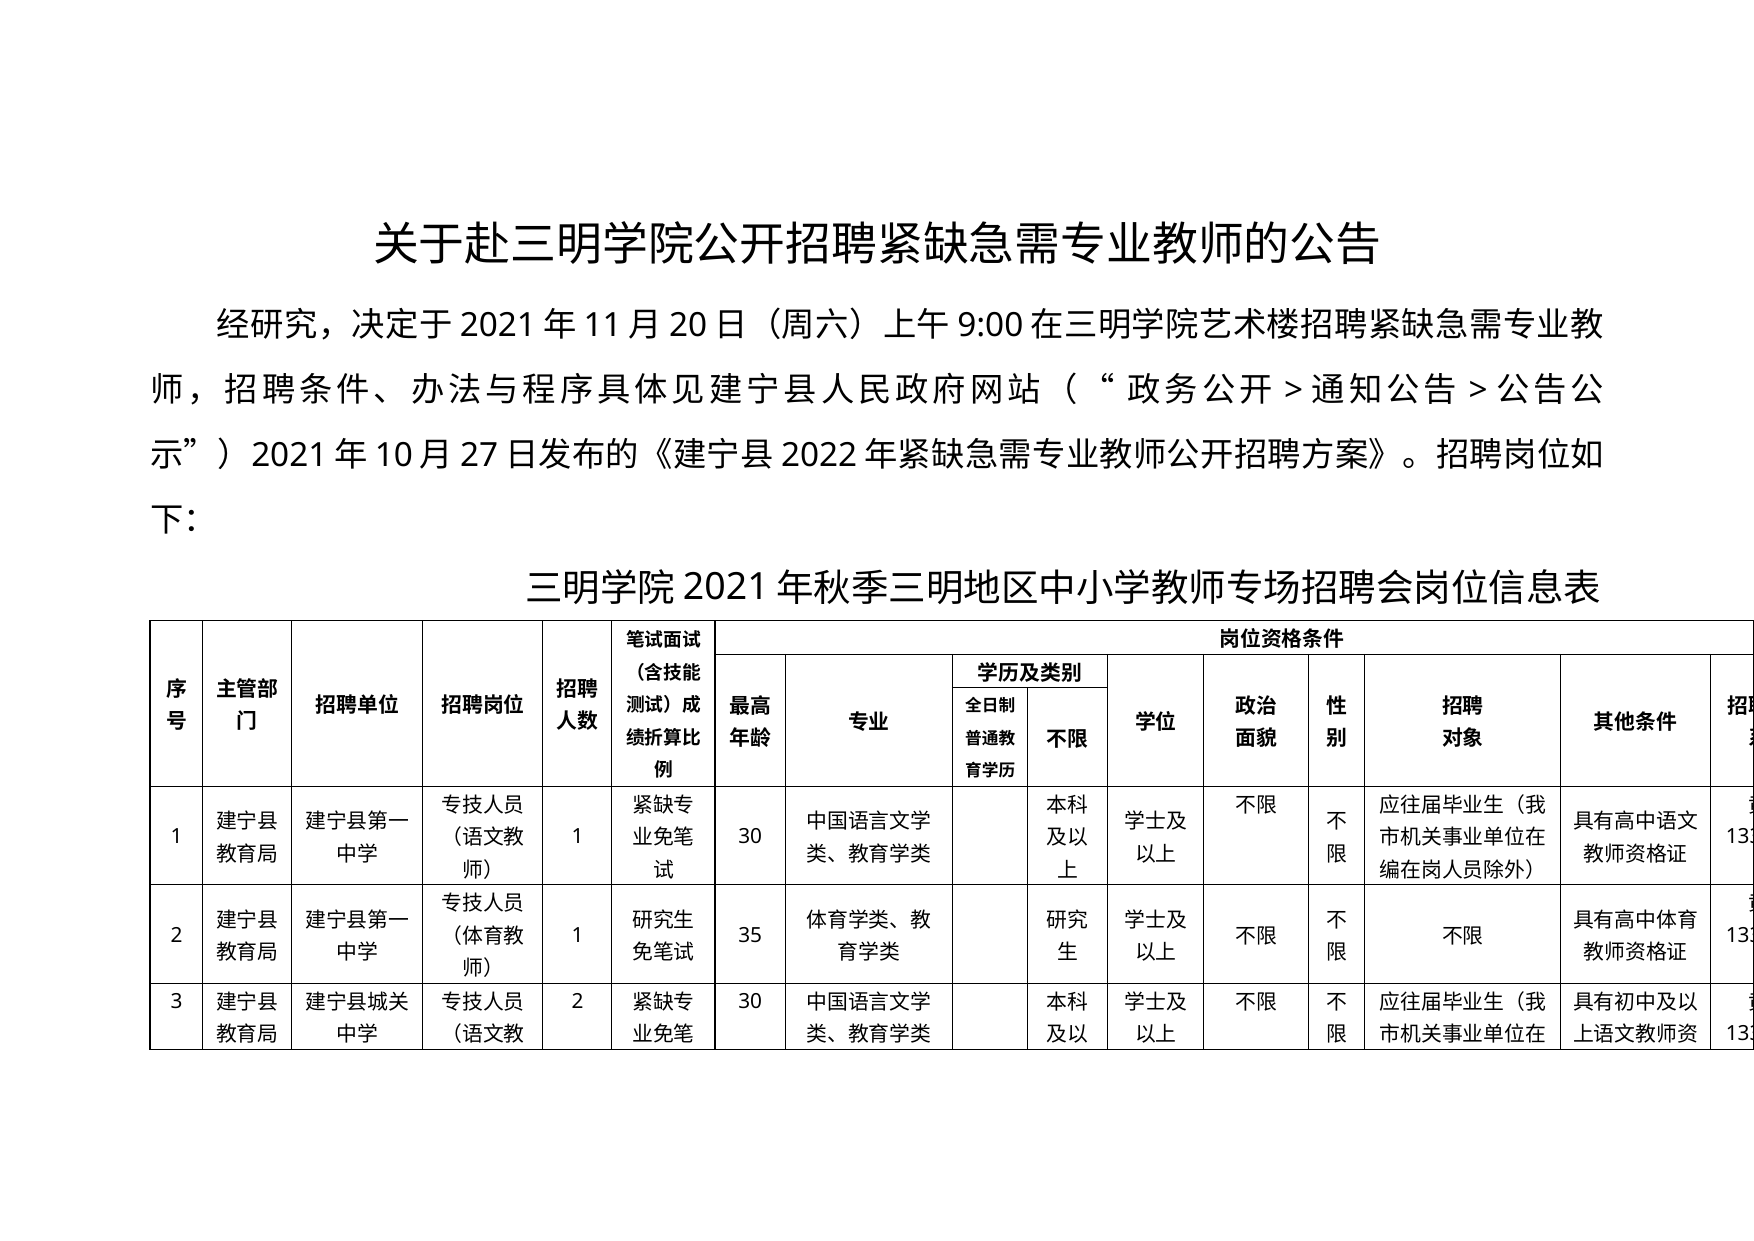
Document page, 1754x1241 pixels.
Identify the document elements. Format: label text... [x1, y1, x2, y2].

table_cell 招聘单位联系电话 [1711, 655, 1753, 786]
table_cell [953, 984, 1027, 1049]
table_cell 招聘岗位 [423, 621, 542, 786]
table_cell 不限 [1028, 688, 1107, 786]
table_cell 建宁县第一中学 [292, 787, 422, 884]
table_cell 不限 [1204, 984, 1308, 1049]
table_cell 学士及以上 [1108, 984, 1203, 1049]
table_cell 建宁县城关中学 [292, 984, 422, 1049]
table_cell 本科及以上 [1028, 984, 1107, 1049]
table_cell 黄老师13395986598 [1711, 885, 1753, 983]
table_cell 政治 面貌 [1204, 655, 1308, 786]
table_cell 研究生 [1028, 885, 1107, 983]
table_cell 序号 [151, 621, 202, 786]
table_cell 建宁县教育局 [203, 787, 291, 884]
picture [1240, 786, 1253, 823]
table_cell 专技人员（语文教师） [423, 787, 542, 884]
table_cell 主管部门 [203, 621, 291, 786]
table_cell 其他条件 [1561, 655, 1710, 786]
table_cell 招聘人数 [543, 621, 611, 786]
table_cell 不限 [1204, 787, 1308, 884]
table_cell 本科及以上 [1028, 787, 1107, 884]
table_cell 中国语言文学类、教育学类 [786, 787, 952, 884]
table_cell 3 [151, 984, 202, 1049]
table_cell 研究生免笔试 [612, 885, 714, 983]
table_cell 专业 [786, 655, 952, 786]
table_cell 35 [716, 885, 785, 983]
table_cell 建宁县教育局 [203, 984, 291, 1049]
table_cell 学历及类别 [953, 655, 1107, 687]
table_cell [953, 885, 1027, 983]
table_cell 不限 [1309, 885, 1364, 983]
table_cell 学士及以上 [1108, 885, 1203, 983]
table_cell 不限 [1309, 787, 1364, 884]
table_cell 学位 [1108, 655, 1203, 786]
table_cell 紧缺专业免笔试 [612, 984, 714, 1049]
table_cell 最高年龄 [716, 655, 785, 786]
table_cell 1 [543, 885, 611, 983]
table_cell 具有高中体育教师资格证 [1561, 885, 1710, 983]
table_cell 30 [716, 787, 785, 884]
table_cell 1 [543, 787, 611, 884]
table_cell 中国语言文学类、教育学类 [786, 984, 952, 1049]
table_cell 岗位资格条件 [716, 621, 1753, 654]
table_cell 建宁县第一中学 [292, 885, 422, 983]
table_cell 专技人员（体育教师） [423, 885, 542, 983]
text 关于赴三明学院公开招聘紧缺急需专业教师的公告 [150, 192, 1604, 289]
table_cell 不限 [1204, 885, 1308, 983]
text 经研究，决定于2021年11月20日（周六）上午9:00在三明学院艺术楼招聘紧缺急需专业教师，招聘条件、办法与程序具体见建宁县人民政府网站（“ 政务公开 > 通知公告 > 公告公示”）2021年10月27日发布的《建宁县2022年紧缺急需专业教师公开招聘方案》。招聘岗位如下： [150, 289, 1604, 549]
table_cell 具有高中语文教师资格证 [1561, 787, 1710, 884]
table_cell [1365, 984, 1560, 1049]
table_cell 黄老师13395986598 [1711, 984, 1753, 1049]
table_cell 不限 [1309, 984, 1364, 1049]
table_cell 2 [543, 984, 611, 1049]
table_cell 30 [716, 984, 785, 1049]
table_cell 2 [151, 885, 202, 983]
table_cell 具有初中及以上语文教师资格证 [1561, 984, 1710, 1049]
table_cell 紧缺专业免笔试 [612, 787, 714, 884]
table_cell 应往届毕业生（我市机关事业单位在编在岗人员除外） [1365, 787, 1560, 884]
table_cell 专技人员（语文教师） [423, 984, 542, 1049]
table_cell 招聘单位 [292, 621, 422, 786]
table_header 三明学院2021年秋季三明地区中小学教师专场招聘会岗位信息表 [150, 549, 1754, 620]
table_cell 学士及以上 [1108, 787, 1203, 884]
table_cell 性别 [1309, 655, 1364, 786]
table_cell 黄老师13395986598 [1711, 787, 1753, 884]
table_cell 1 [151, 787, 202, 884]
table_cell 全日制普通教育学历 [953, 688, 1027, 786]
table_cell 体育学类、教育学类 [786, 885, 952, 983]
table_cell 笔试面试（含技能测试）成绩折算比例 [612, 621, 714, 786]
table_cell 招聘 对象 [1365, 655, 1560, 786]
table_cell 不限 [1365, 885, 1560, 983]
table_cell [953, 787, 1027, 884]
table_cell 建宁县教育局 [203, 885, 291, 983]
